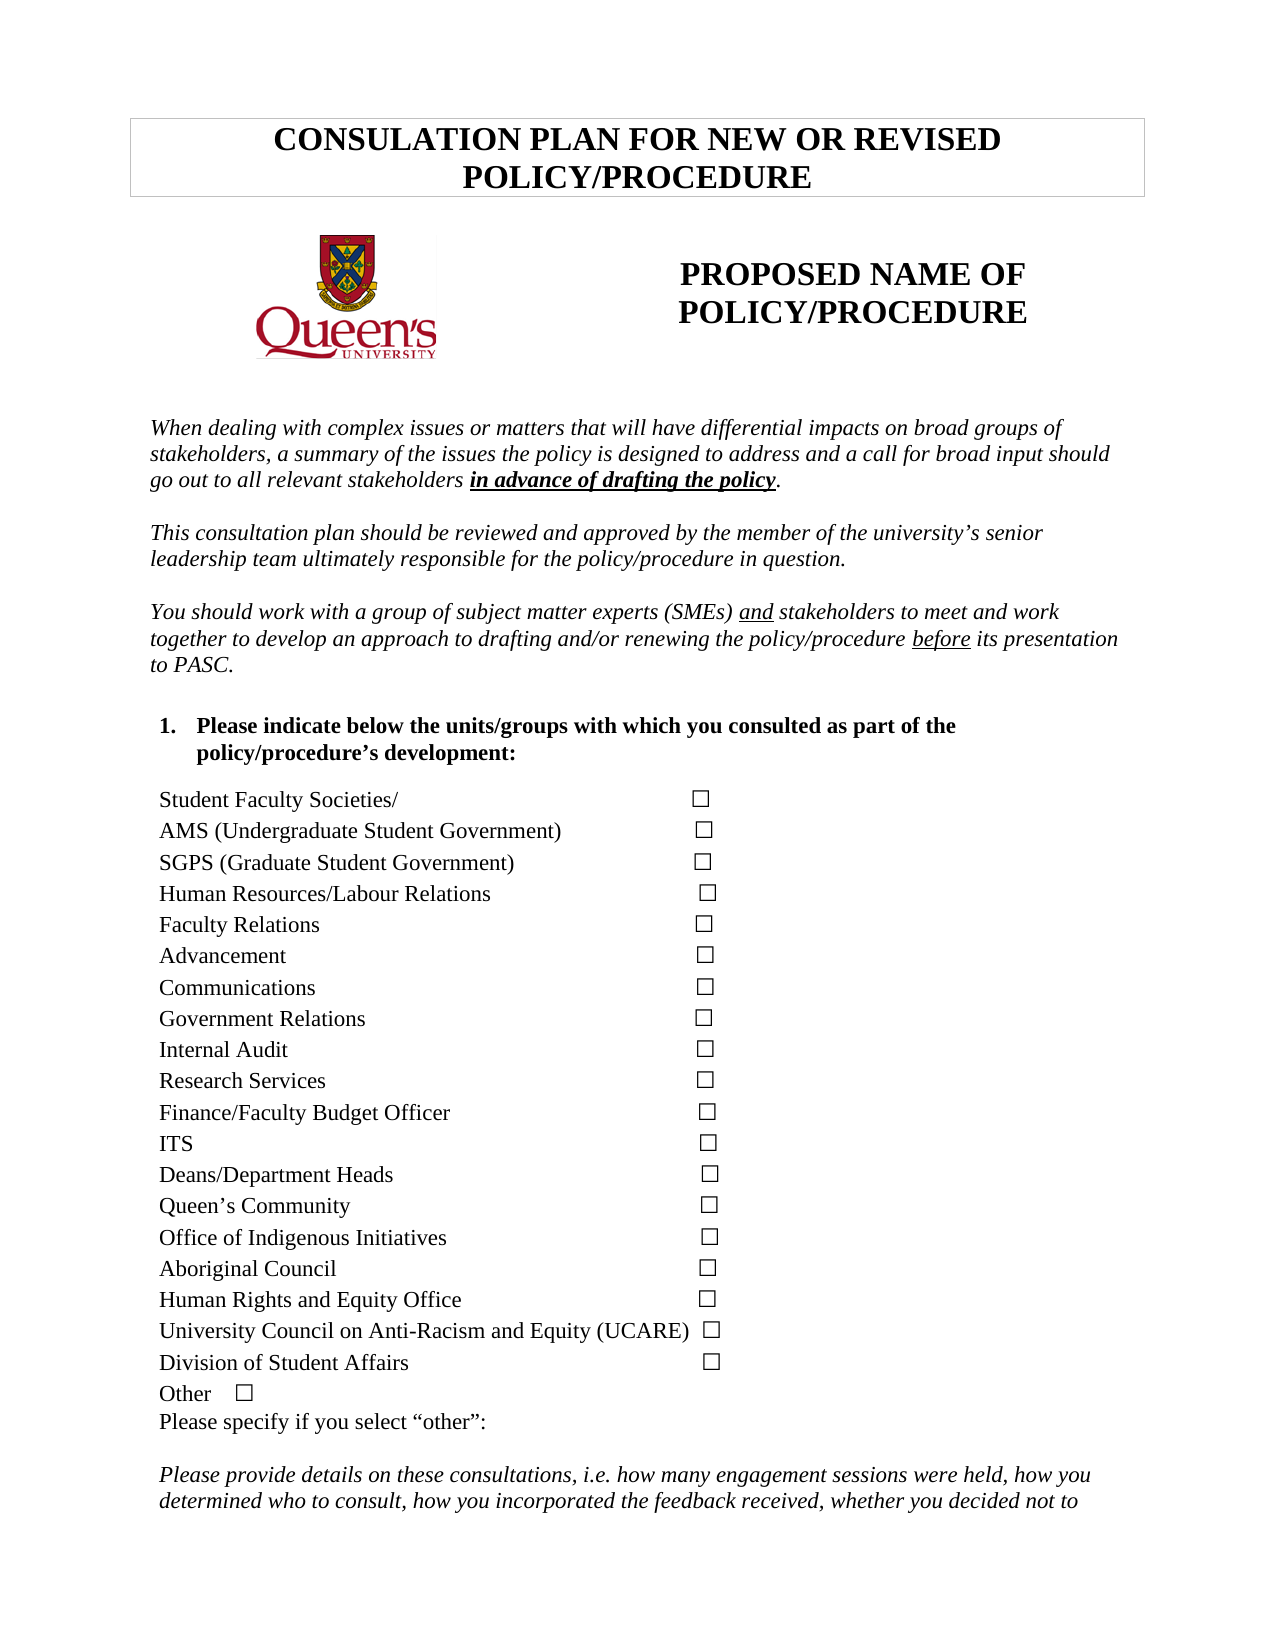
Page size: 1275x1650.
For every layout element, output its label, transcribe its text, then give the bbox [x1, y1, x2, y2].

table_cell PROPOSED NAME OF POLICY/PROCEDURE [562, 197, 1144, 387]
text This consultation plan should be reviewed and approved by the member of the university’s senior leadership team ultimately responsible for the policy/procedure in question. [150, 519, 1125, 572]
picture [256, 235, 437, 359]
table_header Please indicate below the units/groups with which you consulted as part of the policy/procedure’s development: [150, 704, 1125, 774]
text When dealing with complex issues or matters that will have differential impacts on broad groups of stakeholders, a summary of the issues the policy is designed to address and a call for broad input should go out to all relevant stakeholders in advance of drafting the policy. [150, 414, 1125, 493]
text You should work with a group of subject matter experts (SMEs) and stakeholders to meet and work together to develop an approach to drafting and/or renewing the policy/procedure before its presentation to PASC. [150, 598, 1125, 677]
table_cell [131, 197, 562, 387]
table_header CONSULATION PLAN FOR NEW OR REVISED POLICY/PROCEDURE [131, 119, 1144, 196]
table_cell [150, 774, 1125, 1522]
